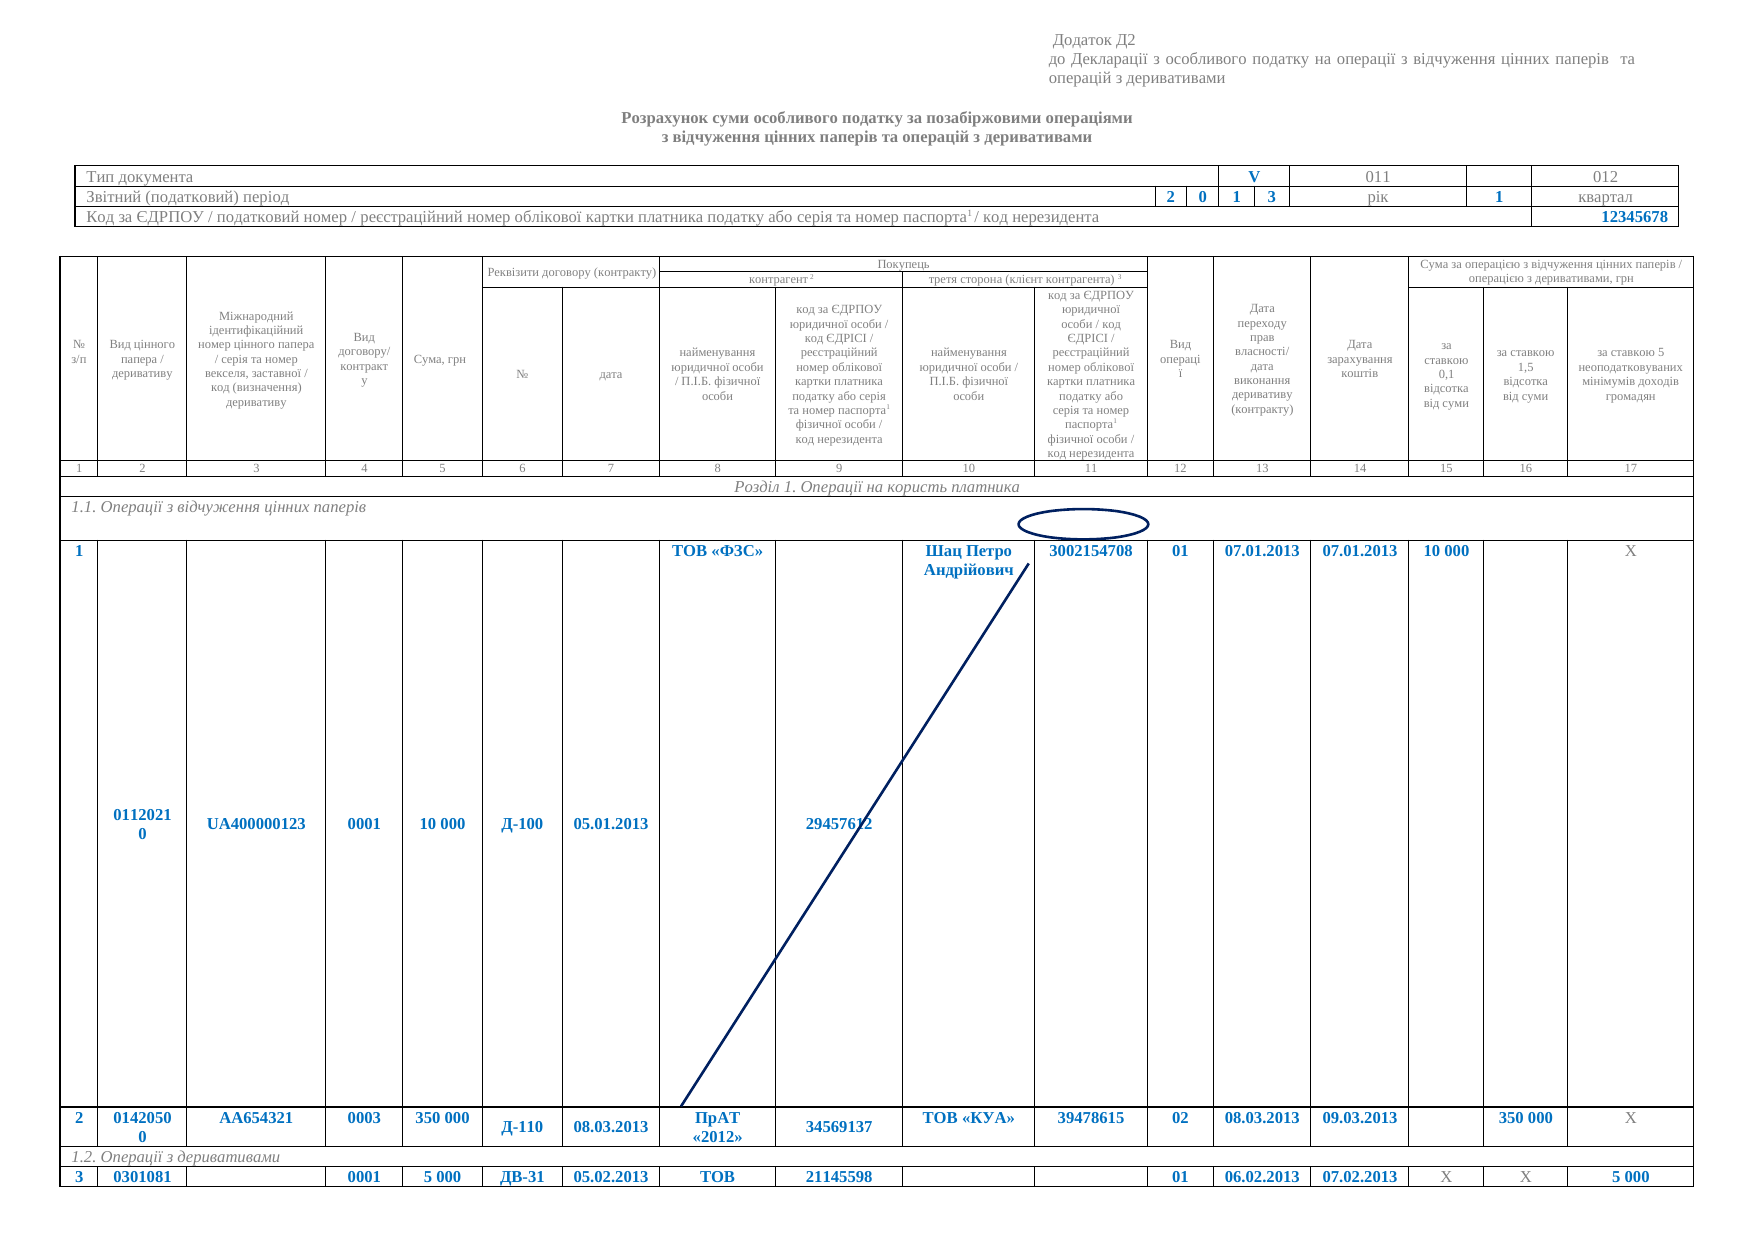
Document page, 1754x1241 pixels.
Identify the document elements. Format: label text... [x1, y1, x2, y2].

table_cell 05.02.2013 [563, 1167, 659, 1186]
table_cell 01420500 [98, 1108, 186, 1146]
table_cell 12 [1148, 461, 1213, 476]
text до Декларації з особливого податку на операції з відчуження цінних паперів та операцій з деривативами [1048, 49, 1636, 87]
table_cell 350 000 [1484, 1108, 1567, 1146]
table_cell 07.01.2013 [1214, 541, 1310, 1106]
table_cell 02 [1148, 1108, 1213, 1146]
table_cell 34569137 [776, 1108, 902, 1146]
table_cell контрагент 2 [660, 272, 902, 287]
table_cell 2 [1156, 187, 1186, 206]
table_cell 08.03.2013 [1214, 1108, 1310, 1146]
table_header 011 [1290, 166, 1466, 186]
table_cell 0 [1187, 187, 1218, 206]
table_header Дата зарахування коштів [1311, 257, 1408, 460]
table_cell 12345678 [1532, 207, 1678, 226]
text з відчуження цінних паперів та операцій з деривативами [118, 127, 1636, 146]
table_cell ТОВ «КРОК» [660, 1167, 775, 1186]
table_cell ДВ-31 [483, 1167, 562, 1186]
table_cell Шац Петро Андрійович [903, 541, 1034, 1106]
table_cell третя сторона (клієнт контрагента) 3 [903, 272, 1147, 287]
table_cell 09.03.2013 [1311, 1108, 1408, 1146]
table_cell 11 [1035, 461, 1147, 476]
table_cell ТОВ «КУА» [903, 1108, 1034, 1146]
table_header Тип документа [76, 166, 1218, 186]
table_cell 1.1. Операції з відчуження цінних паперів [61, 497, 1693, 539]
table_cell 8 [660, 461, 775, 476]
table_cell 5 000 [1568, 1167, 1693, 1186]
table_header № з/п [61, 257, 97, 460]
table_cell 1 [1467, 187, 1531, 206]
table_cell ТОВ «ФЗС» [660, 541, 775, 1106]
table_cell 3002154708 [1035, 541, 1147, 1106]
table_cell [1484, 541, 1567, 1106]
table_cell Х [1568, 541, 1693, 1106]
table_cell 3 [187, 461, 325, 476]
table_cell Код за ЄДРПОУ / податковий номер / реєстраційний номер облікової картки платника податку або серія та номер паспорта1 / код нерезидента [76, 207, 1531, 226]
table_cell 1.2. Операції з деривативами [61, 1147, 1693, 1166]
table_cell [903, 1167, 1034, 1186]
table_cell 9 [776, 461, 902, 476]
table_cell код за ЄДРПОУ юридичної особи / код ЄДРІСІ / реєстраційний номер облікової картки платника податку або серія та номер паспорта1 фізичної особи / код нерезидента [1035, 288, 1147, 460]
table_cell 0001 [326, 1167, 402, 1186]
table_cell 6 [483, 461, 562, 476]
table_cell 10 [903, 461, 1034, 476]
table_header Реквізити договору (контракту) [483, 257, 659, 287]
table_cell за ставкою 1,5 відсотка від суми [1484, 288, 1567, 460]
table_cell 2 [98, 461, 186, 476]
table_cell Д-110 [483, 1108, 562, 1146]
table_cell найменування юридичної особи / П.І.Б. фізичної особи [903, 288, 1034, 460]
table_cell 06.02.2013 [1214, 1167, 1310, 1186]
table_cell 2 [61, 1108, 97, 1146]
table_cell 07.01.2013 [1311, 541, 1408, 1106]
table_cell [187, 1167, 325, 1186]
table_cell 13 [1214, 461, 1310, 476]
table_cell 1 [61, 461, 97, 476]
table_cell 4 [326, 461, 402, 476]
table_header V [1219, 166, 1289, 186]
table_cell рік [1290, 187, 1466, 206]
table_cell 0001 [326, 541, 402, 1106]
table_cell 10 000 [403, 541, 482, 1106]
table_cell 21145598 [776, 1167, 902, 1186]
text Розрахунок суми особливого податку за позабіржовими операціями [118, 108, 1636, 127]
table_header Дата переходу прав власності/ дата виконання деривативу (контракту) [1214, 257, 1310, 460]
table_cell 350 000 [403, 1108, 482, 1146]
table_header Вид операції [1148, 257, 1213, 460]
table_cell квартал [1532, 187, 1678, 206]
table_cell код за ЄДРПОУ юридичної особи / код ЄДРІСІ / реєстраційний номер облікової картки платника податку або серія та номер паспорта1 фізичної особи / код нерезидента [776, 288, 902, 460]
table_cell 5 [403, 461, 482, 476]
table_cell 15 [1409, 461, 1483, 476]
table_cell UA400000123 [187, 541, 325, 1106]
table_cell АА654321 [187, 1108, 325, 1146]
table_cell Х [1409, 1167, 1483, 1186]
table_cell [1409, 1108, 1483, 1146]
text Додаток Д2 [1048, 29, 1636, 49]
table_cell 05.01.2013 [563, 541, 659, 1106]
table_cell 3 [1255, 187, 1289, 206]
table_cell № [483, 288, 562, 460]
table_cell 01 [1148, 1167, 1213, 1186]
table_cell 01120210 [98, 541, 186, 1106]
table_cell 29457612 [776, 766, 902, 1106]
table_cell [1035, 1167, 1147, 1186]
table_cell 03010810 [98, 1167, 186, 1186]
table_cell Х [1568, 1108, 1693, 1146]
table_cell Розділ 1. Операції на користь платника [61, 477, 1693, 496]
table_cell 1 [1219, 187, 1254, 206]
table_cell Звітний (податковий) період [76, 187, 1155, 206]
table_header Міжнародний ідентифікаційний номер цінного папера / серія та номер векселя, заставної / код (визначення) деривативу [187, 257, 325, 460]
table_cell 14 [1311, 461, 1408, 476]
table_cell за ставкою 5 неоподатковуваних мінімумів доходів громадян [1568, 288, 1693, 460]
table_cell 08.03.2013 [563, 1108, 659, 1146]
table_cell 10 000 [1409, 541, 1483, 1106]
table_cell 01 [1148, 541, 1213, 1106]
table_cell 29457612 [776, 541, 902, 954]
table_cell ПрАТ «2012» [660, 1108, 775, 1146]
table_cell 17 [1568, 461, 1693, 476]
table_cell 7 [563, 461, 659, 476]
table_cell Х [1484, 1167, 1567, 1186]
table_cell 1 [61, 541, 97, 1106]
table_cell найменування юридичної особи / П.І.Б. фізичної особи [660, 288, 775, 460]
table_cell 5 000 [403, 1167, 482, 1186]
table_cell 07.02.2013 [1311, 1167, 1408, 1186]
table_cell 0003 [326, 1108, 402, 1146]
table_header Покупець [660, 257, 1147, 271]
table_header Вид цінного папера / деривативу [98, 257, 186, 460]
table_cell 3 [61, 1167, 97, 1186]
table_header Вид договору/ контракту [326, 257, 402, 460]
table_cell 39478615 [1035, 1108, 1147, 1146]
table_header Сума, грн [403, 257, 482, 460]
table_header Сума за операцією з відчуження цінних паперів / операцією з деривативами, грн [1409, 257, 1693, 287]
table_cell 16 [1484, 461, 1567, 476]
table_cell дата [563, 288, 659, 460]
table_header [1467, 166, 1531, 186]
table_cell Д-100 [483, 541, 562, 1106]
table_cell за ставкою 0,1 відсотка від суми [1409, 288, 1483, 460]
table_header 012 [1532, 166, 1678, 186]
